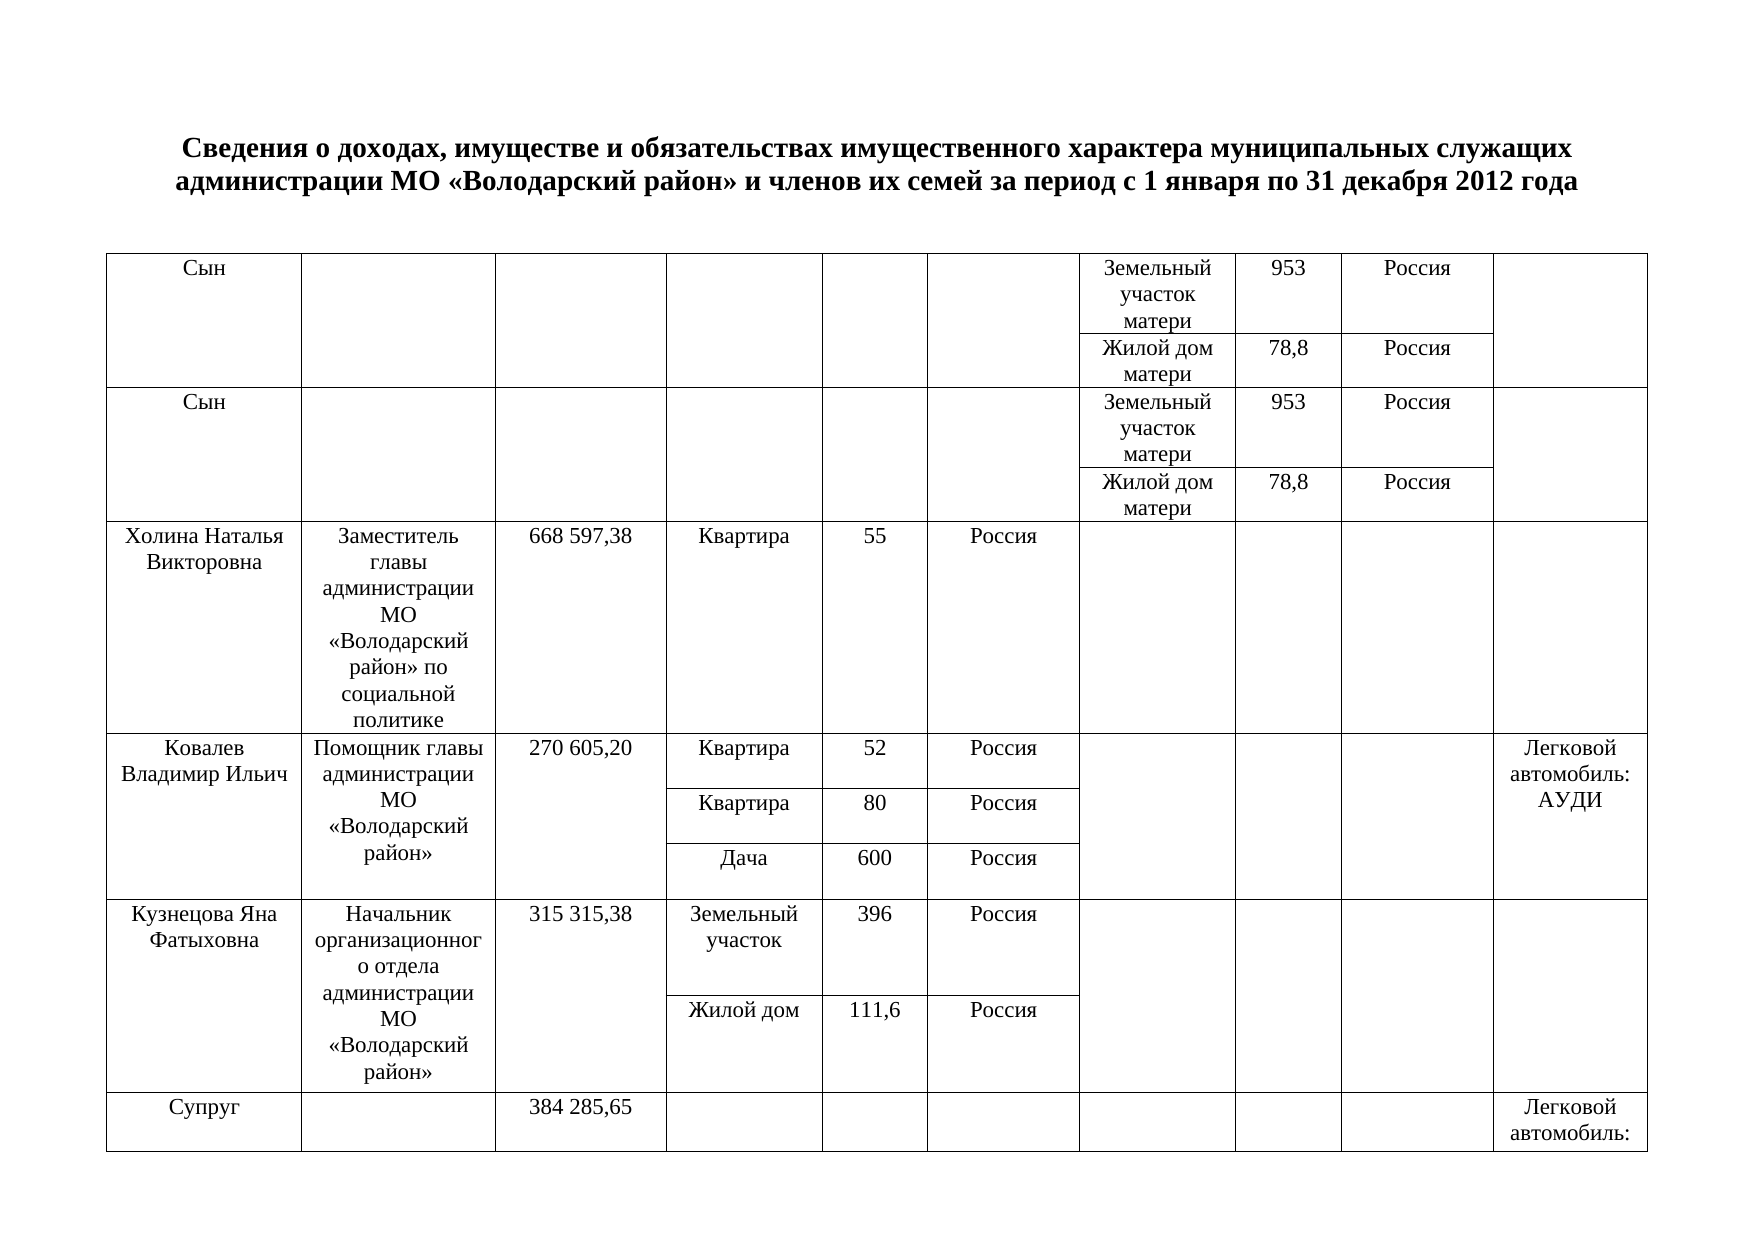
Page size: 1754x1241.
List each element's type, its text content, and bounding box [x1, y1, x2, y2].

table_cell [1494, 900, 1647, 1092]
table_cell Заместитель главы администрации МО «Володарский район» по социальной политике [302, 522, 495, 732]
table_cell [496, 254, 666, 387]
table_cell [823, 254, 927, 387]
table_cell 55 [823, 522, 927, 732]
table_cell Россия [928, 789, 1079, 843]
table_cell Квартира [667, 734, 822, 788]
table_cell [302, 388, 495, 521]
table_cell [1494, 388, 1647, 521]
table_cell Россия [928, 900, 1079, 995]
table_cell [1342, 522, 1493, 732]
table_cell 384 285,65 [496, 1093, 666, 1151]
table_cell [928, 254, 1079, 387]
table_cell Квартира [667, 789, 822, 843]
table_cell Жилой дом матери [1080, 468, 1235, 521]
table_cell [667, 1093, 822, 1151]
table_cell Россия [1342, 468, 1493, 521]
table_cell [1080, 734, 1235, 899]
table_cell 953 [1236, 254, 1341, 333]
table_cell Земельный участок матери [1080, 388, 1235, 467]
table_cell Квартира [667, 522, 822, 732]
table_cell Россия [928, 734, 1079, 788]
table_cell Земельный участок матери [1080, 254, 1235, 333]
table_cell [1236, 734, 1341, 899]
table_cell Россия [928, 844, 1079, 899]
table_cell [667, 388, 822, 521]
table_cell 668 597,38 [496, 522, 666, 732]
table_cell Сын [107, 254, 301, 387]
table_cell [302, 254, 495, 387]
table_cell 315 315,38 [496, 900, 666, 1092]
table_cell [1236, 1093, 1341, 1151]
table_cell Россия [928, 996, 1079, 1092]
table_cell Россия [1342, 254, 1493, 333]
table_cell 78,8 [1236, 468, 1341, 521]
table_cell [928, 1093, 1079, 1151]
table_cell Помощник главы администрации МО «Володарский район» [302, 734, 495, 899]
table_cell Жилой дом [667, 996, 822, 1092]
table_cell Ковалев Владимир Ильич [107, 734, 301, 899]
table_cell [1080, 522, 1235, 732]
table_cell Сын [107, 388, 301, 521]
table_cell [1494, 522, 1647, 732]
table_cell 111,6 [823, 996, 927, 1092]
table_cell Жилой дом матери [1080, 334, 1235, 387]
table_cell [1342, 900, 1493, 1092]
table_cell [1080, 900, 1235, 1092]
table_cell [928, 388, 1079, 521]
table_cell Кузнецова Яна Фатыховна [107, 900, 301, 1092]
table_cell [1236, 900, 1341, 1092]
table_cell [823, 388, 927, 521]
table_cell 270 605,20 [496, 734, 666, 899]
table_cell 600 [823, 844, 927, 899]
table_cell 78,8 [1236, 334, 1341, 387]
table_cell Супруг [107, 1093, 301, 1151]
table_cell Начальник организационного отдела администрации МО «Володарский район» [302, 900, 495, 1092]
table_cell [1342, 1093, 1493, 1151]
table_cell Легковой автомобиль: АУДИ [1494, 734, 1647, 899]
table_cell 80 [823, 789, 927, 843]
table_cell Дача [667, 844, 822, 899]
table_cell [1080, 1093, 1235, 1151]
table_cell [667, 254, 822, 387]
table_cell Россия [928, 522, 1079, 732]
table_cell [302, 1093, 495, 1151]
table_cell 953 [1236, 388, 1341, 467]
table_cell Холина Наталья Викторовна [107, 522, 301, 732]
table_cell Россия [1342, 388, 1493, 467]
table_cell 396 [823, 900, 927, 995]
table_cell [1494, 1093, 1647, 1151]
table_cell Земельный участок [667, 900, 822, 995]
table_cell [1236, 522, 1341, 732]
table_cell 52 [823, 734, 927, 788]
table_cell [1342, 734, 1493, 899]
table_cell [496, 388, 666, 521]
table_cell Россия [1342, 334, 1493, 387]
table_cell [823, 1093, 927, 1151]
table_cell [1494, 254, 1647, 387]
